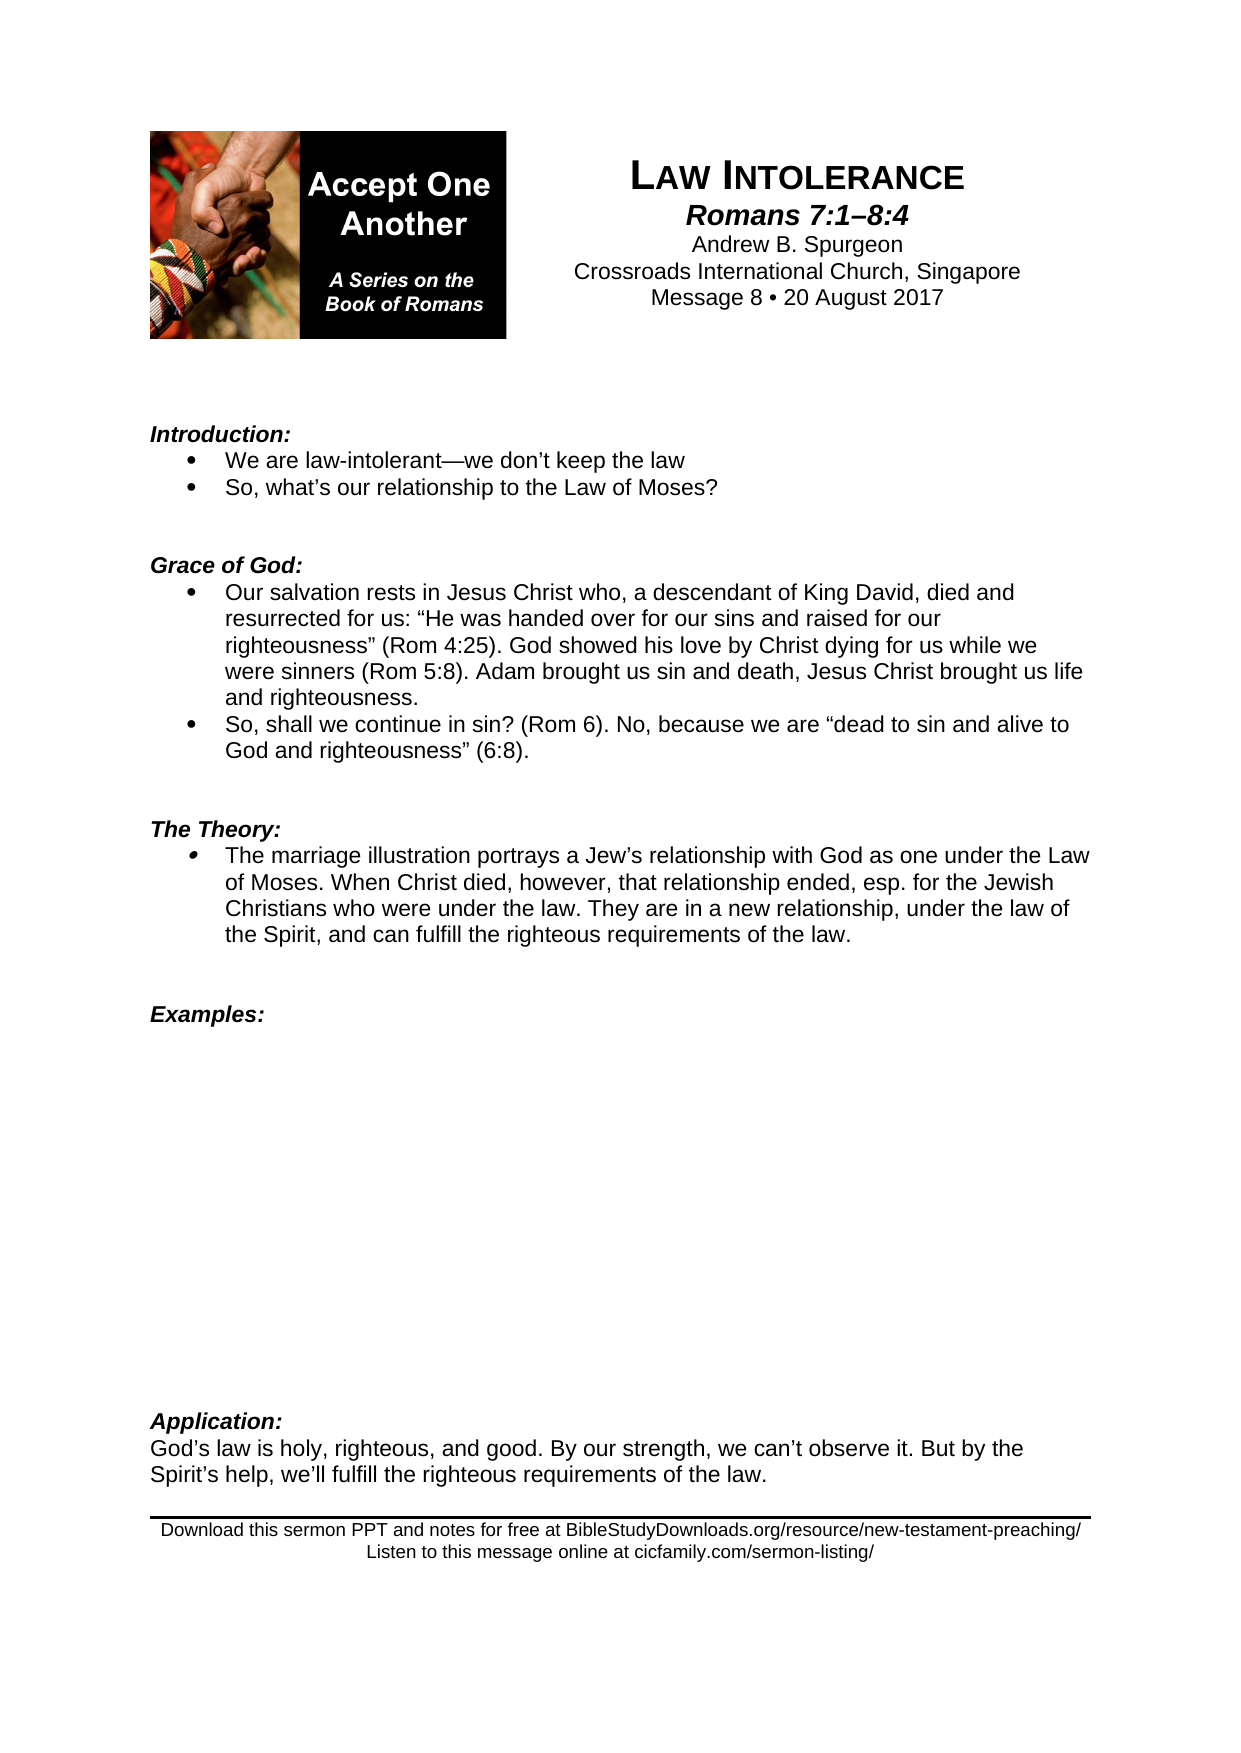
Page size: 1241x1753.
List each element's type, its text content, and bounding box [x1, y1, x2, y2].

text Introduction: [150, 421, 1090, 447]
list So, what’s our relationship to the Law of Moses? [187, 473, 1090, 500]
text God’s law is holy, righteous, and good. By our strength, we can’t observe it. But by the Spirit’s help, we’ll fulfill the righteous requirements of the law. [150, 1435, 1091, 1487]
text Listen to this message online at cicfamily.com/sermon-listing/ [150, 1541, 1090, 1562]
text Romans 7:1–8:4 [507, 198, 1090, 231]
list We are law-intolerant—we don’t keep the law [187, 447, 1090, 473]
text Law Intolerance [507, 150, 1090, 198]
text Download this sermon PPT and notes for free at BibleStudyDownloads.org/resource/new-testament-preaching/ [150, 1519, 1091, 1541]
list Our salvation rests in Jesus Christ who, a descendant of King David, died and resurrected for us: “He was handed over for our sins and raised for our righteousness” (Rom 4:25). God showed his love by Christ dying for us while we were sinners (Rom 5:8). Adam brought us sin and death, Jesus Christ brought us life and righteousness. [187, 579, 1090, 711]
text Examples: [150, 1001, 1090, 1027]
text Andrew B. Spurgeon [507, 231, 1090, 258]
text Crossroads International Church, Singapore Message 8 • 20 August 2017 [507, 258, 1090, 311]
text The Theory: [150, 816, 1090, 842]
picture [150, 131, 507, 339]
list So, shall we continue in sin? (Rom 6). No, because we are “dead to sin and alive to God and righteousness” (6:8). [187, 711, 1090, 763]
text Application: [150, 1408, 1090, 1435]
list The marriage illustration portrays a Jew’s relationship with God as one under the Law of Moses. When Christ died, however, that relationship ended, esp. for the Jewish Christians who were under the law. They are in a new relationship, under the law of the Spirit, and can fulfill the righteous requirements of the law. [187, 842, 1090, 948]
text Grace of God: [150, 552, 1090, 579]
